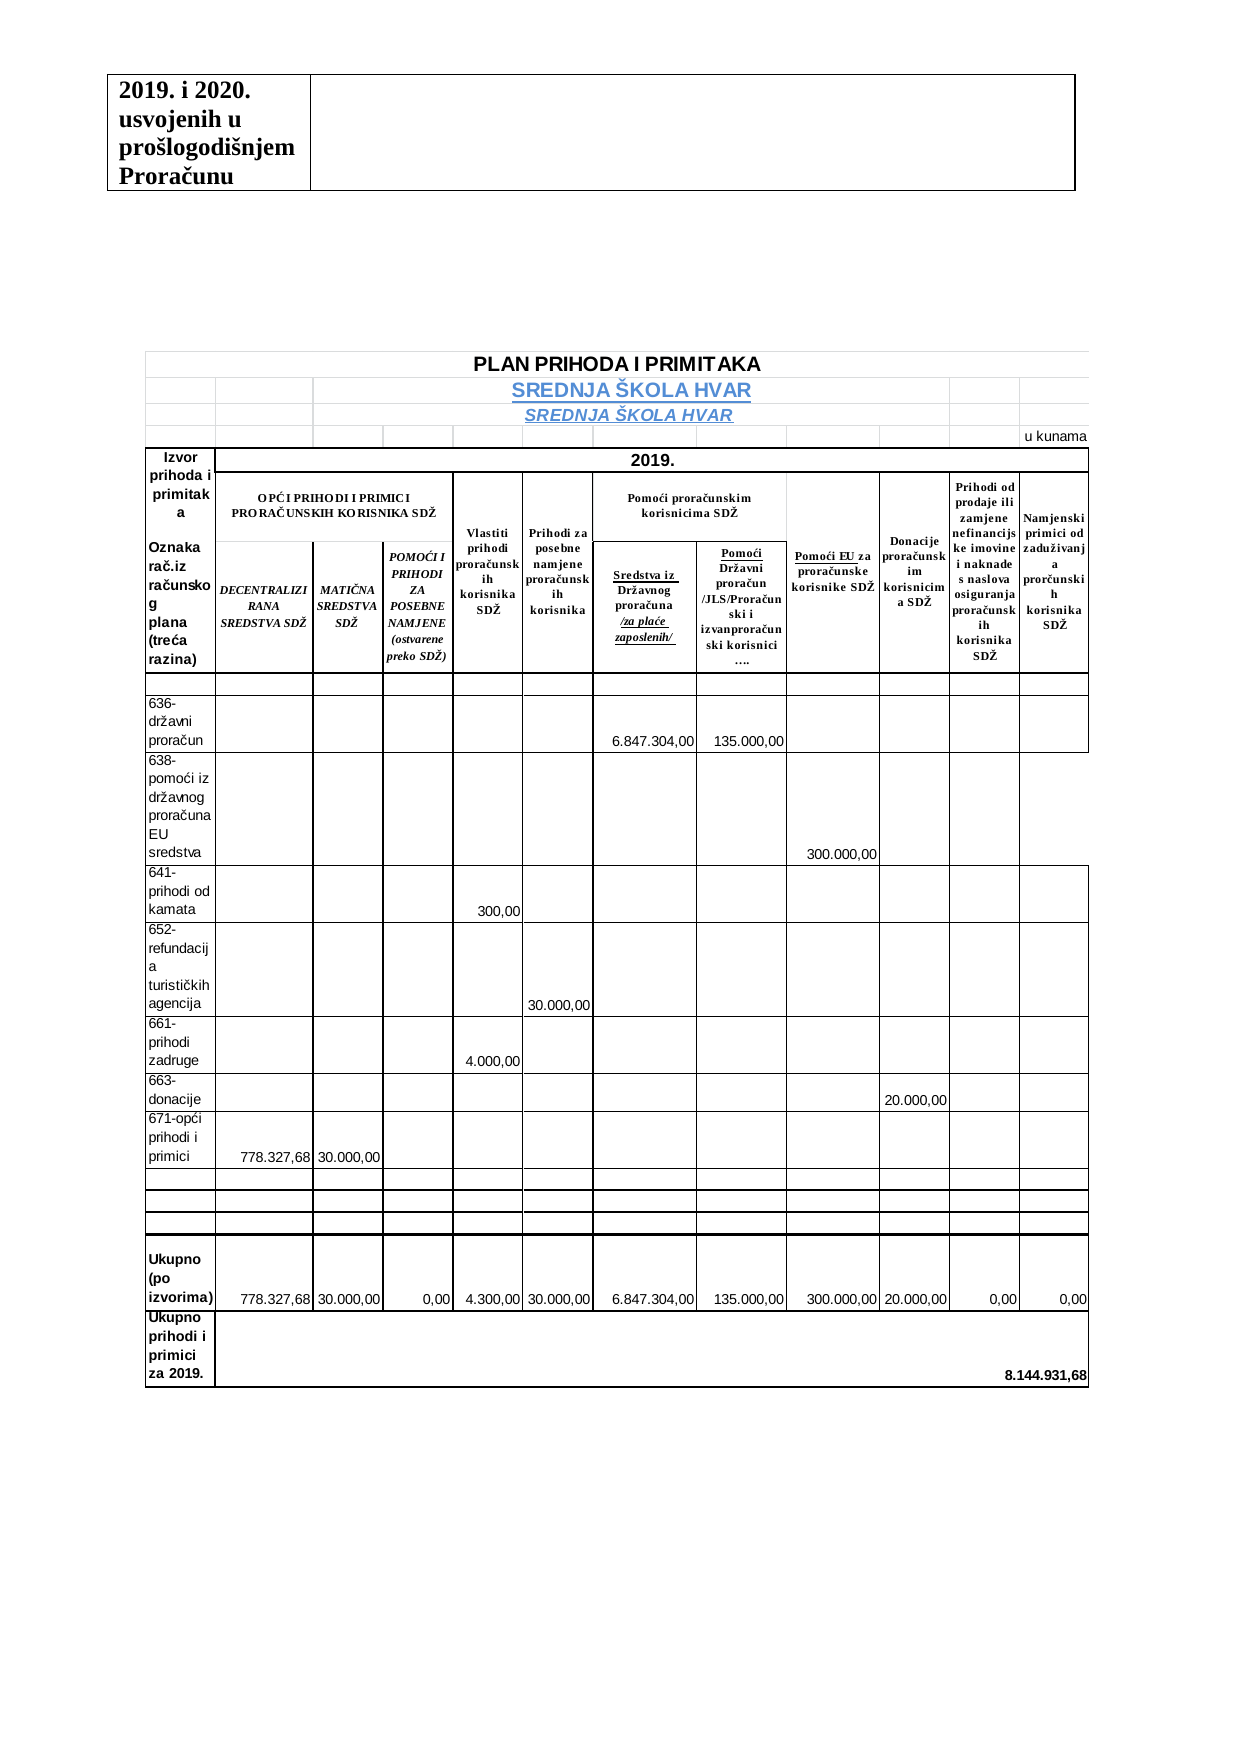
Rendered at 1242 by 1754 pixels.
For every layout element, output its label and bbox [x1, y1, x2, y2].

table_cell [108, 75, 310, 190]
table_cell [311, 75, 1074, 190]
